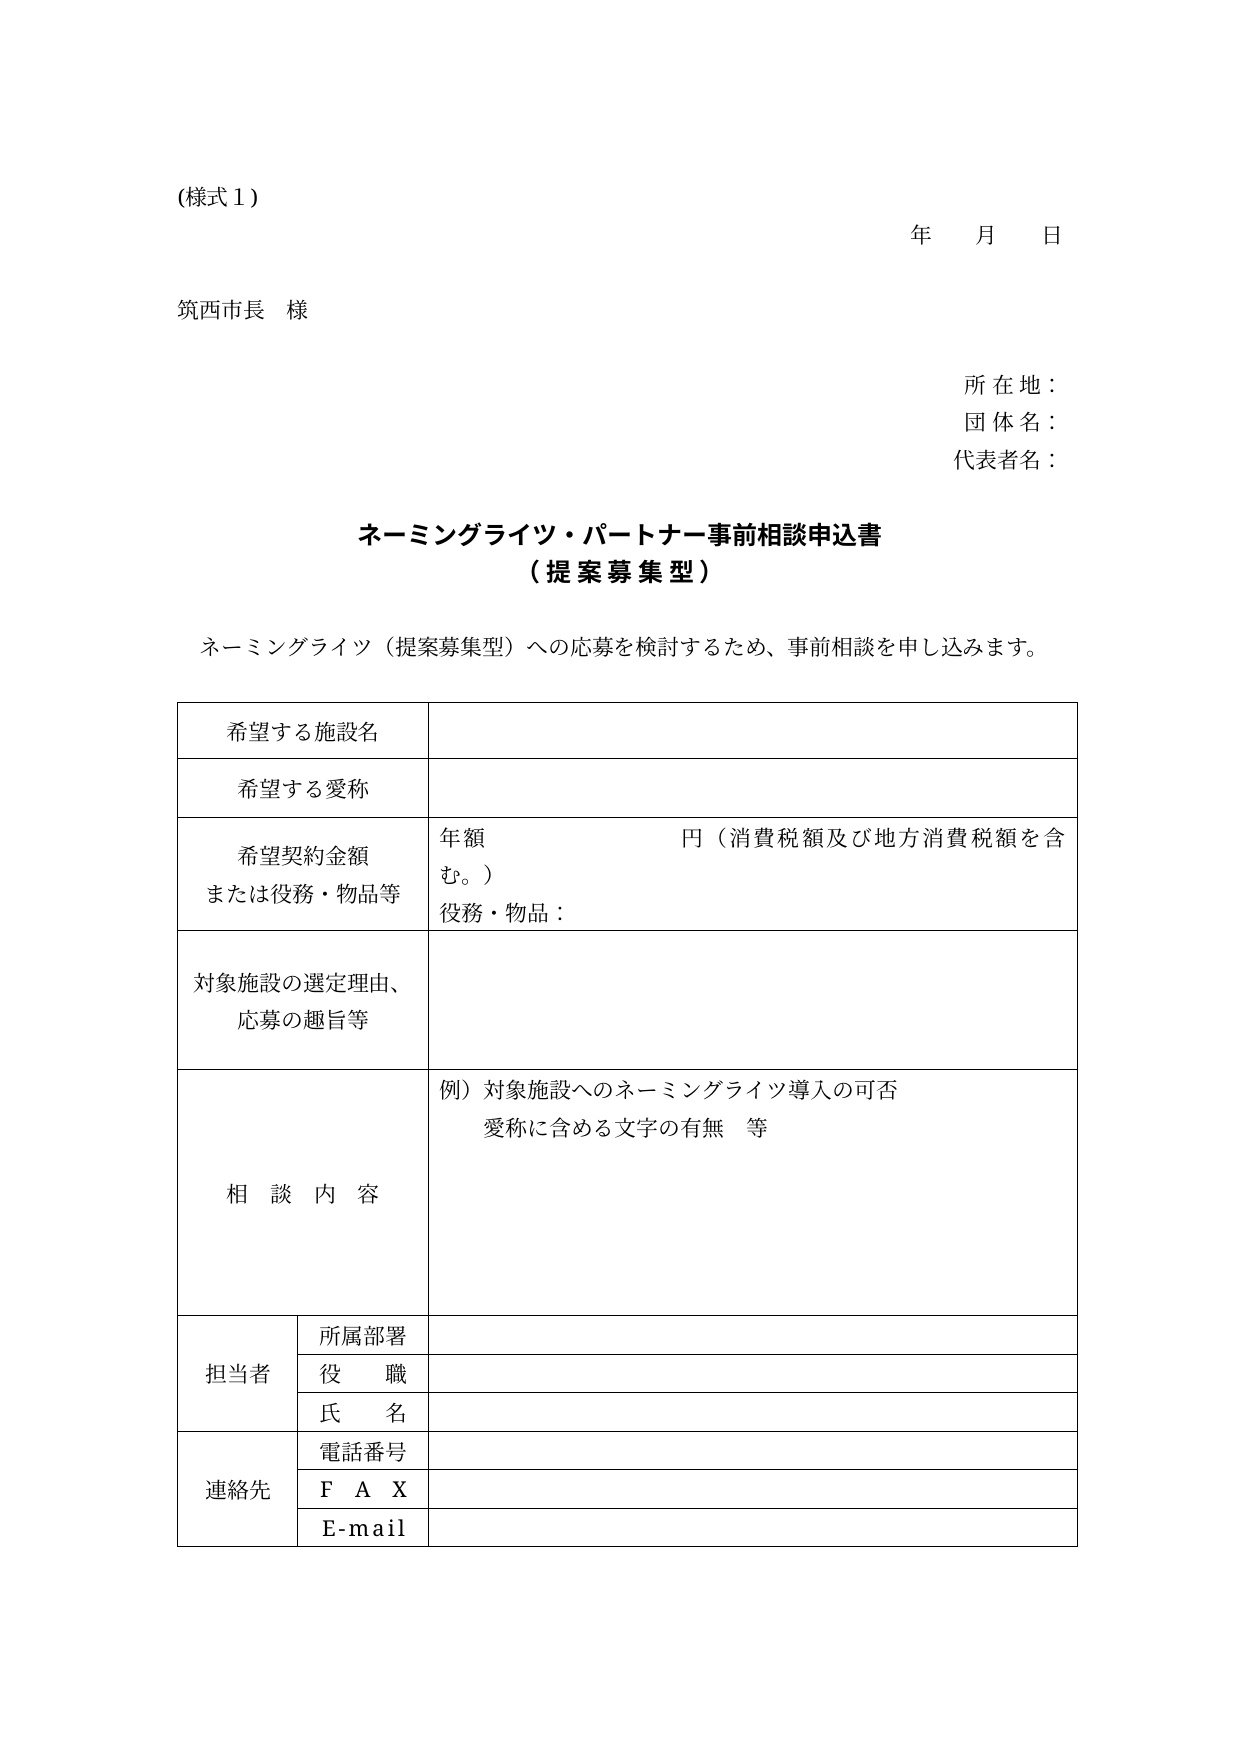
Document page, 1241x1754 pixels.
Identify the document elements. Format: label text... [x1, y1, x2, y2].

table_header [429, 703, 1077, 758]
table_cell [429, 1432, 1077, 1469]
table_cell [429, 1470, 1077, 1508]
text 代表者名： [177, 440, 1063, 477]
table_cell [429, 1355, 1077, 1392]
text 団 体 名： [177, 402, 1063, 440]
text （ 提 案 募 集 型 ） [177, 552, 1063, 590]
text 所 在 地： [177, 365, 1063, 402]
table_cell E-mail [298, 1509, 428, 1546]
table_cell F A X [298, 1470, 428, 1508]
text 筑西市長 様 [177, 290, 1063, 327]
table_header 希望する施設名 [178, 703, 428, 758]
table_cell 担当者 [178, 1316, 297, 1431]
text 年 月 日 [177, 215, 1063, 252]
table_cell 希望する愛称 [178, 759, 428, 817]
table_cell 希望契約金額 または役務・物品等 [178, 818, 428, 930]
table_cell [429, 1393, 1077, 1431]
table_cell [429, 1316, 1077, 1353]
table_cell 氏 名 [298, 1393, 428, 1431]
table_cell 所属部署 [298, 1316, 428, 1353]
table_cell 対象施設の選定理由、 応募の趣旨等 [178, 931, 428, 1069]
text ネーミングライツ・パートナー事前相談申込書 [177, 515, 1063, 552]
table_cell 年額 円（消費税額及び地方消費税額を含む。） 役務・物品： [429, 818, 1077, 930]
text (様式１) [177, 177, 1063, 215]
text ネーミングライツ（提案募集型）への応募を検討するため、事前相談を申し込みます。 [177, 627, 1063, 665]
table_cell 役 職 [298, 1355, 428, 1392]
table_cell [429, 1509, 1077, 1546]
table_cell [429, 931, 1077, 1069]
table_cell 例）対象施設へのネーミングライツ導入の可否 愛称に含める文字の有無 等 [429, 1070, 1077, 1315]
table_cell 連絡先 [178, 1432, 297, 1546]
table_cell 相 談 内 容 [178, 1070, 428, 1315]
table_cell 電話番号 [298, 1432, 428, 1469]
table_cell [429, 759, 1077, 817]
